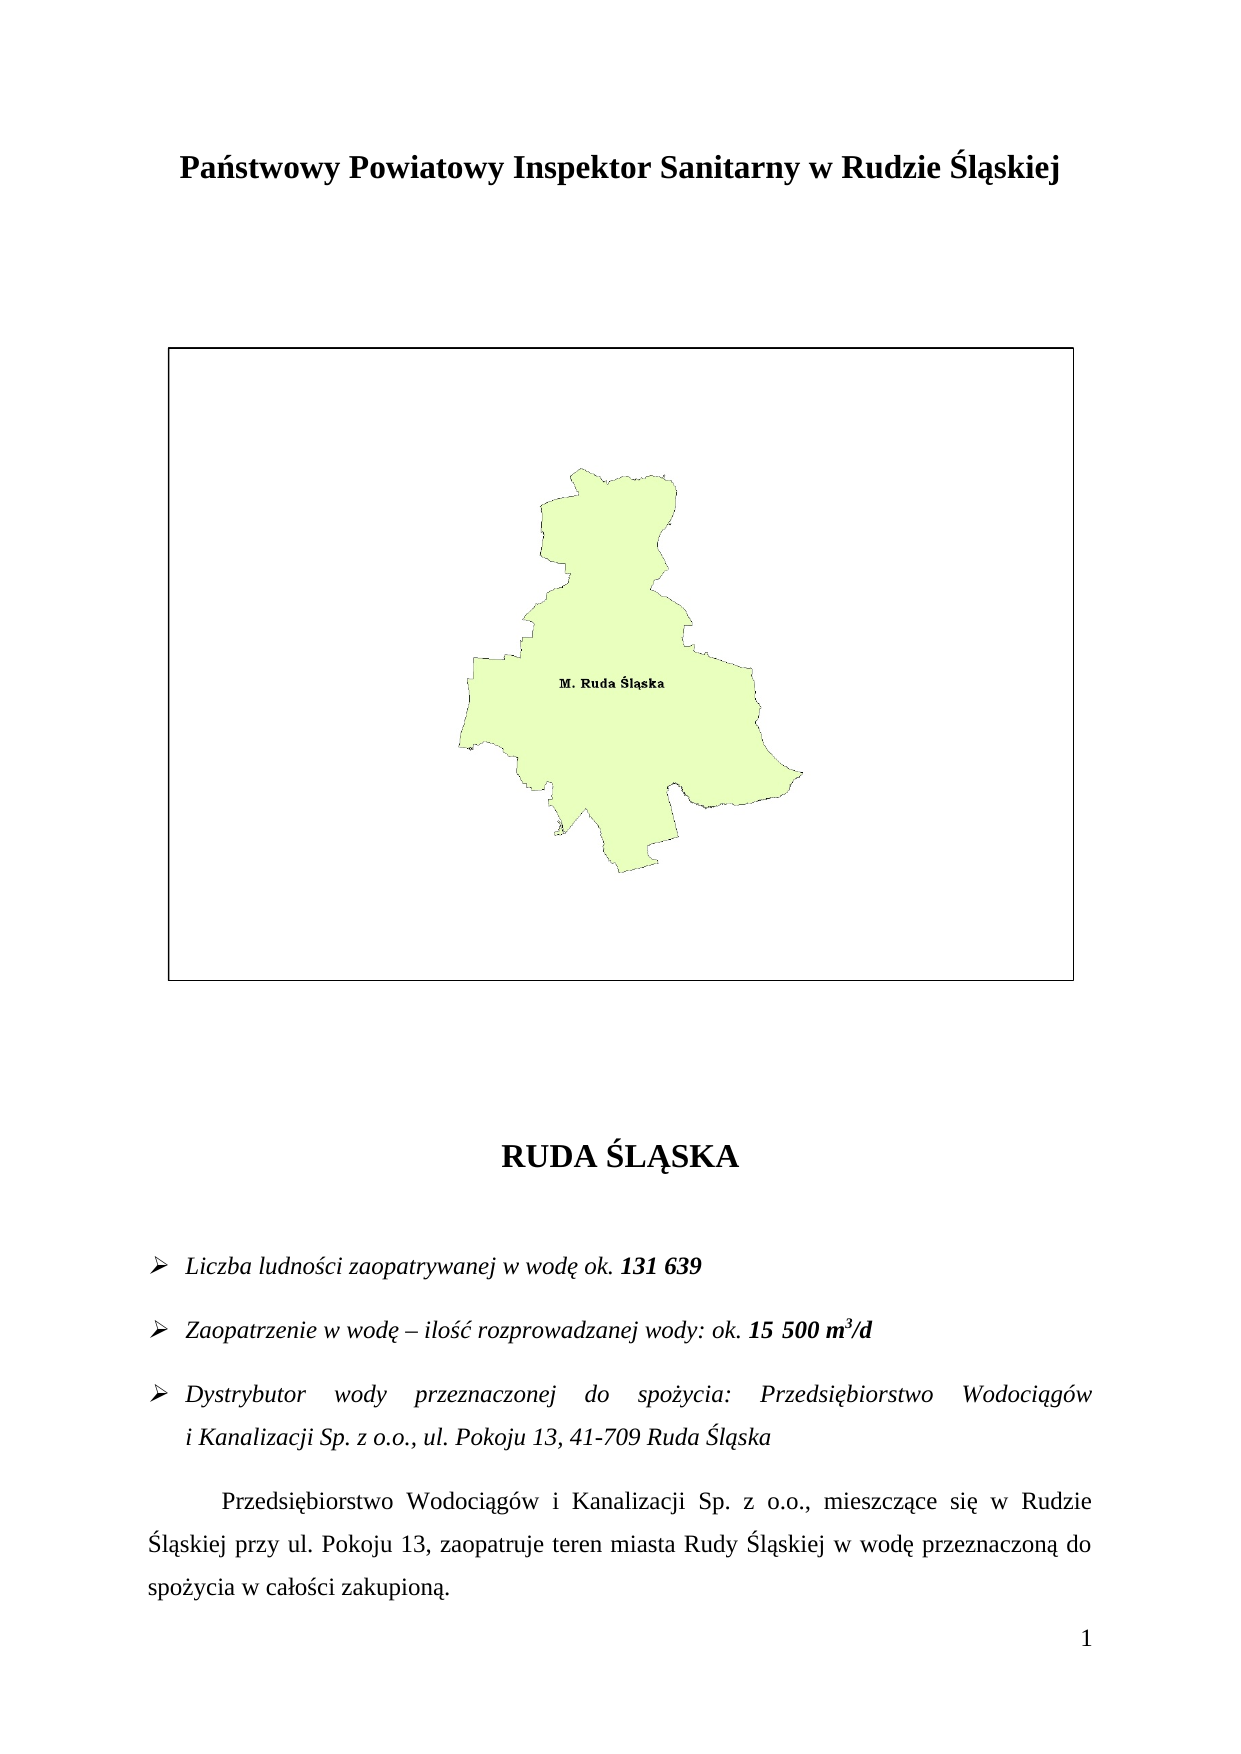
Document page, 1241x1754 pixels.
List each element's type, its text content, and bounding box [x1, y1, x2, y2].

text Państwowy Powiatowy Inspektor Sanitarny w Rudzie Śląskiej [148, 148, 1093, 186]
picture [155, 334, 1085, 993]
text Przedsiębiorstwo Wodociągów i Kanalizacji Sp. z o.o., mieszczące się w Rudzie Śląskiej przy ul. Pokoju 13, zaopatruje teren miasta Rudy Śląskiej w wodę przeznaczoną do spożycia w całości zakupioną. [148, 1486, 1093, 1601]
list Liczba ludności zaopatrywanej w wodę ok. 131 639 [148, 1251, 1093, 1280]
list Dystrybutor wody przeznaczonej do spożycia: Przedsiębiorstwo Wodociągów i Kanalizacji Sp. z o.o., ul. Pokoju 13, 41-709 Ruda Śląska [148, 1379, 1093, 1451]
text RUDA ŚLĄSKA [148, 1136, 1093, 1174]
list Zaopatrzenie w wodę – ilość rozprowadzanej wody: ok. 15 500 m3/d [148, 1315, 1093, 1344]
